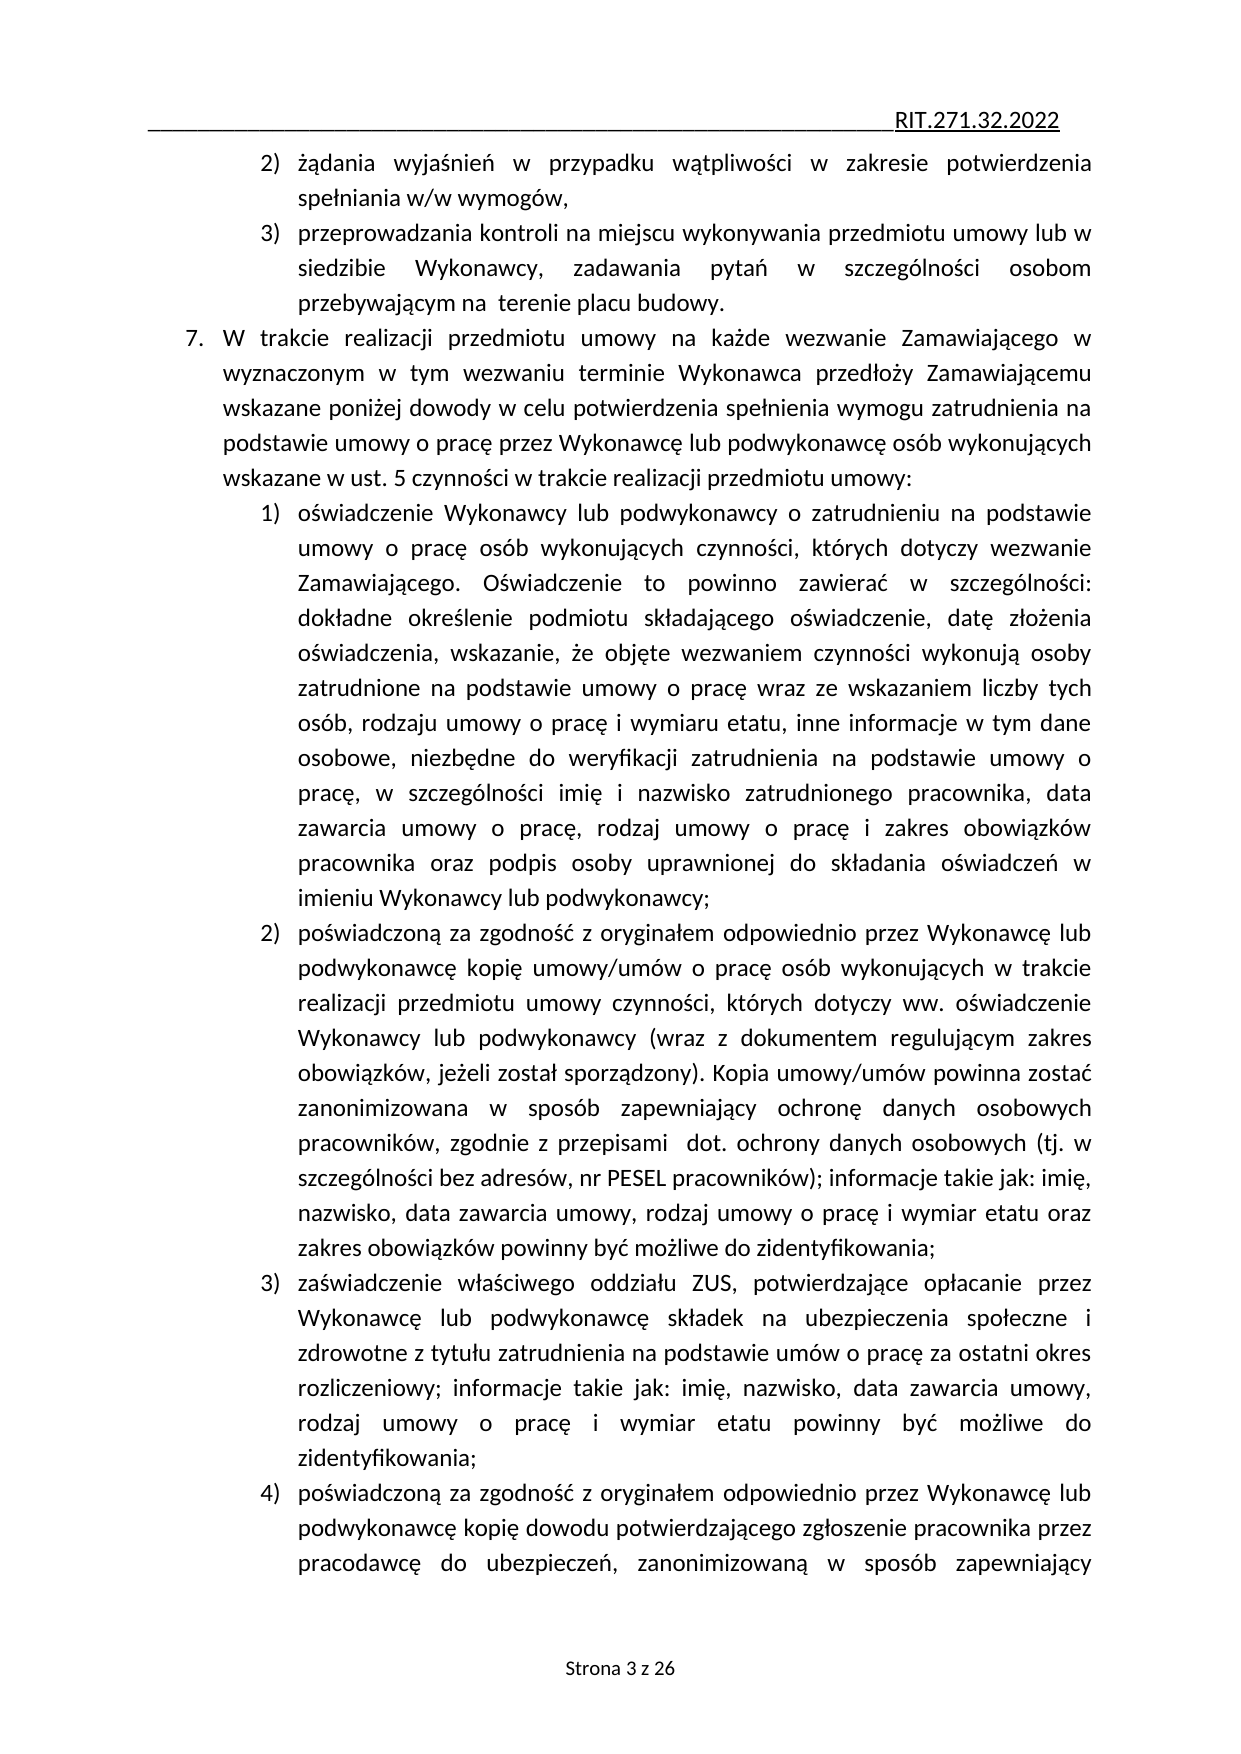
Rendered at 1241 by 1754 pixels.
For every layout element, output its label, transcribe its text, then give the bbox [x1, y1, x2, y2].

list zaświadczenie właściwego oddziału ZUS, potwierdzające opłacanie przez Wykonawcę lub podwykonawcę składek na ubezpieczenia społeczne i zdrowotne z tytułu zatrudnienia na podstawie umów o pracę za ostatni okres rozliczeniowy; informacje takie jak: imię, nazwisko, data zawarcia umowy, rodzaj umowy o pracę i wymiar etatu powinny być możliwe do zidentyfikowania; [260, 1268, 1093, 1473]
list oświadczenie Wykonawcy lub podwykonawcy o zatrudnieniu na podstawie umowy o pracę osób wykonujących czynności, których dotyczy wezwanie Zamawiającego. Oświadczenie to powinno zawierać w szczególności: dokładne określenie podmiotu składającego oświadczenie, datę złożenia oświadczenia, wskazanie, że objęte wezwaniem czynności wykonują osoby zatrudnione na podstawie umowy o pracę wraz ze wskazaniem liczby tych osób, rodzaju umowy o pracę i wymiaru etatu, inne informacje w tym dane osobowe, niezbędne do weryfikacji zatrudnienia na podstawie umowy o pracę, w szczególności imię i nazwisko zatrudnionego pracownika, data zawarcia umowy o pracę, rodzaj umowy o pracę i zakres obowiązków pracownika oraz podpis osoby uprawnionej do składania oświadczeń w imieniu Wykonawcy lub podwykonawcy; [260, 498, 1093, 913]
list W trakcie realizacji przedmiotu umowy na każde wezwanie Zamawiającego w wyznaczonym w tym wezwaniu terminie Wykonawca przedłoży Zamawiającemu wskazane poniżej dowody w celu potwierdzenia spełnienia wymogu zatrudnienia na podstawie umowy o pracę przez Wykonawcę lub podwykonawcę osób wykonujących wskazane w ust. 5 czynności w trakcie realizacji przedmiotu umowy: [185, 323, 1093, 493]
list przeprowadzania kontroli na miejscu wykonywania przedmiotu umowy lub w siedzibie Wykonawcy, zadawania pytań w szczególności osobom przebywającym na terenie placu budowy. [260, 218, 1093, 318]
list żądania wyjaśnień w przypadku wątpliwości w zakresie potwierdzenia spełniania w/w wymogów, [260, 148, 1093, 213]
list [260, 1478, 1093, 1578]
list poświadczoną za zgodność z oryginałem odpowiednio przez Wykonawcę lub podwykonawcę kopię umowy/umów o pracę osób wykonujących w trakcie realizacji przedmiotu umowy czynności, których dotyczy ww. oświadczenie Wykonawcy lub podwykonawcy (wraz z dokumentem regulującym zakres obowiązków, jeżeli został sporządzony). Kopia umowy/umów powinna zostać zanonimizowana w sposób zapewniający ochronę danych osobowych pracowników, zgodnie z przepisami dot. ochrony danych osobowych (tj. w szczególności bez adresów, nr PESEL pracowników); informacje takie jak: imię, nazwisko, data zawarcia umowy, rodzaj umowy o pracę i wymiar etatu oraz zakres obowiązków powinny być możliwe do zidentyfikowania; [260, 918, 1093, 1263]
